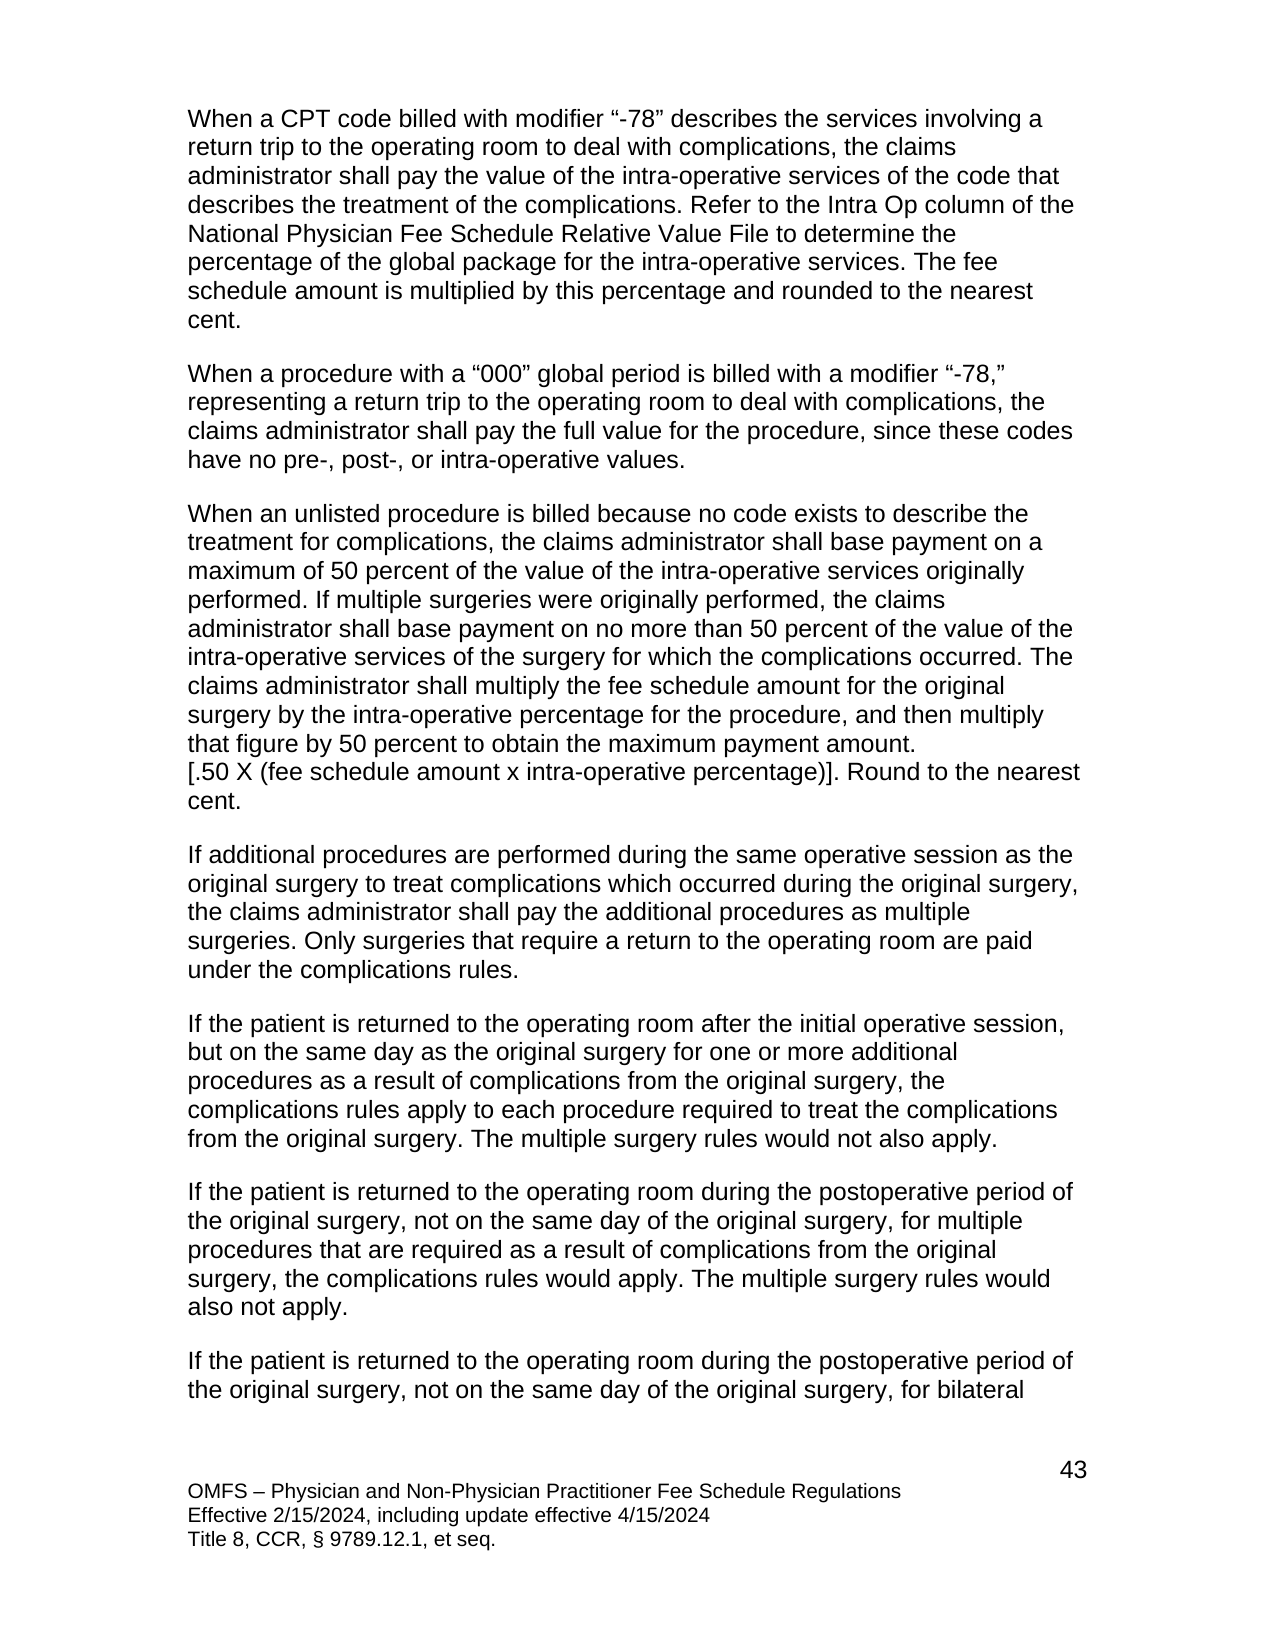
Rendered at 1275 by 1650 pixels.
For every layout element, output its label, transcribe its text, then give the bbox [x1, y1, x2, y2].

text [.50 X (fee schedule amount x intra-operative percentage)]. Round to the nearest cent. [187, 757, 1087, 815]
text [187, 1346, 1087, 1403]
text When a procedure with a “000” global period is billed with a modifier “-78,” representing a return trip to the operating room to deal with complications, the claims administrator shall pay the full value for the procedure, since these codes have no pre-, post-, or intra-operative values. [187, 358, 1087, 473]
text If the patient is returned to the operating room after the initial operative session, but on the same day as the original surgery for one or more additional procedures as a result of complications from the original surgery, the complications rules apply to each procedure required to treat the complications from the original surgery. The multiple surgery rules would not also apply. [187, 1008, 1087, 1152]
text When an unlisted procedure is billed because no code exists to describe the treatment for complications, the claims administrator shall base payment on a maximum of 50 percent of the value of the intra-operative services originally performed. If multiple surgeries were originally performed, the claims administrator shall base payment on no more than 50 percent of the value of the intra-operative services of the surgery for which the complications occurred. The claims administrator shall multiply the fee schedule amount for the original surgery by the intra-operative percentage for the procedure, and then multiply that figure by 50 percent to obtain the maximum payment amount. [187, 498, 1087, 757]
text When a CPT code billed with modifier “-78” describes the services involving a return trip to the operating room to deal with complications, the claims administrator shall pay the value of the intra-operative services of the code that describes the treatment of the complications. Refer to the Intra Op column of the National Physician Fee Schedule Relative Value File to determine the percentage of the global package for the intra-operative services. The fee schedule amount is multiplied by this percentage and rounded to the nearest cent. [187, 103, 1087, 333]
text If additional procedures are performed during the same operative session as the original surgery to treat complications which occurred during the original surgery, the claims administrator shall pay the additional procedures as multiple surgeries. Only surgeries that require a return to the operating room are paid under the complications rules. [187, 840, 1087, 983]
text If the patient is returned to the operating room during the postoperative period of the original surgery, not on the same day of the original surgery, for multiple procedures that are required as a result of complications from the original surgery, the complications rules would apply. The multiple surgery rules would also not apply. [187, 1177, 1087, 1321]
